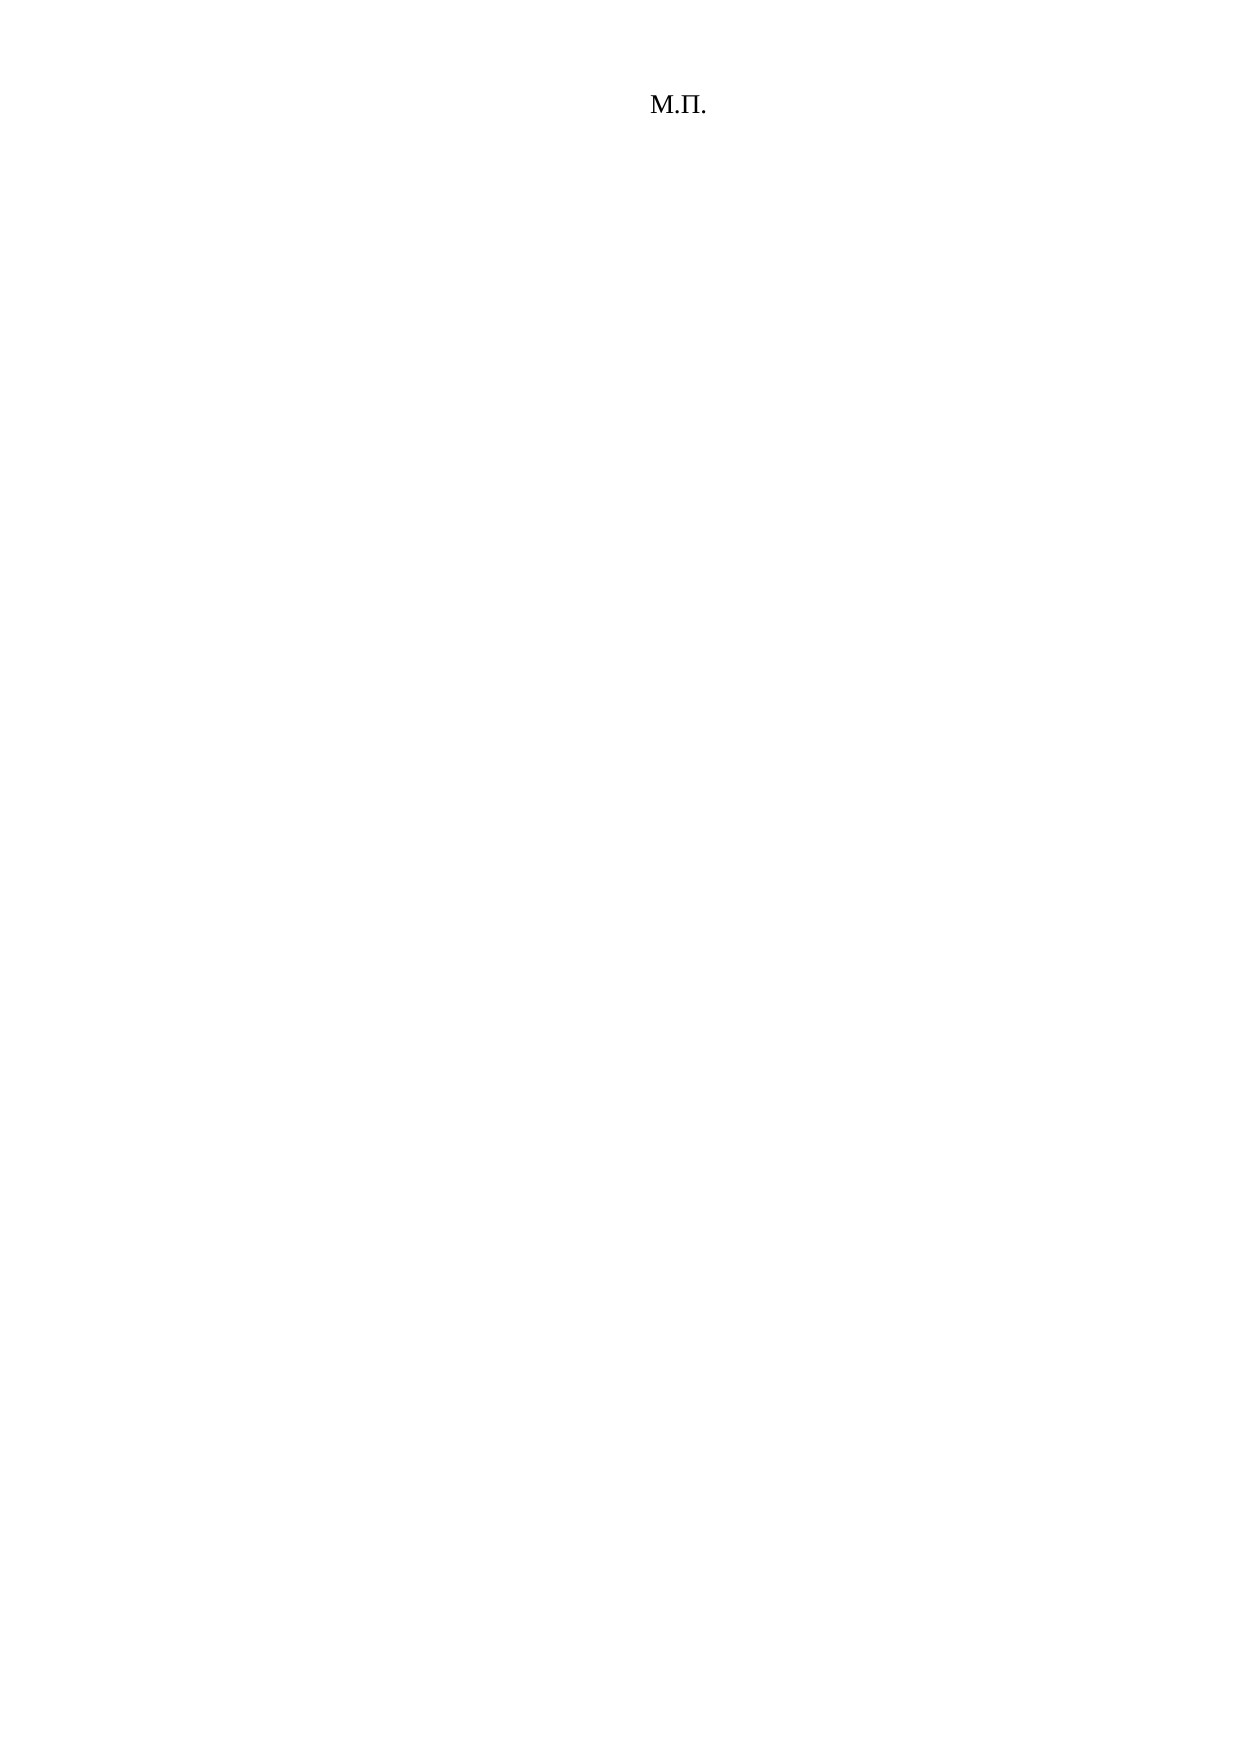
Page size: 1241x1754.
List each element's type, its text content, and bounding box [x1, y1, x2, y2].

text М.П. [148, 88, 1152, 120]
